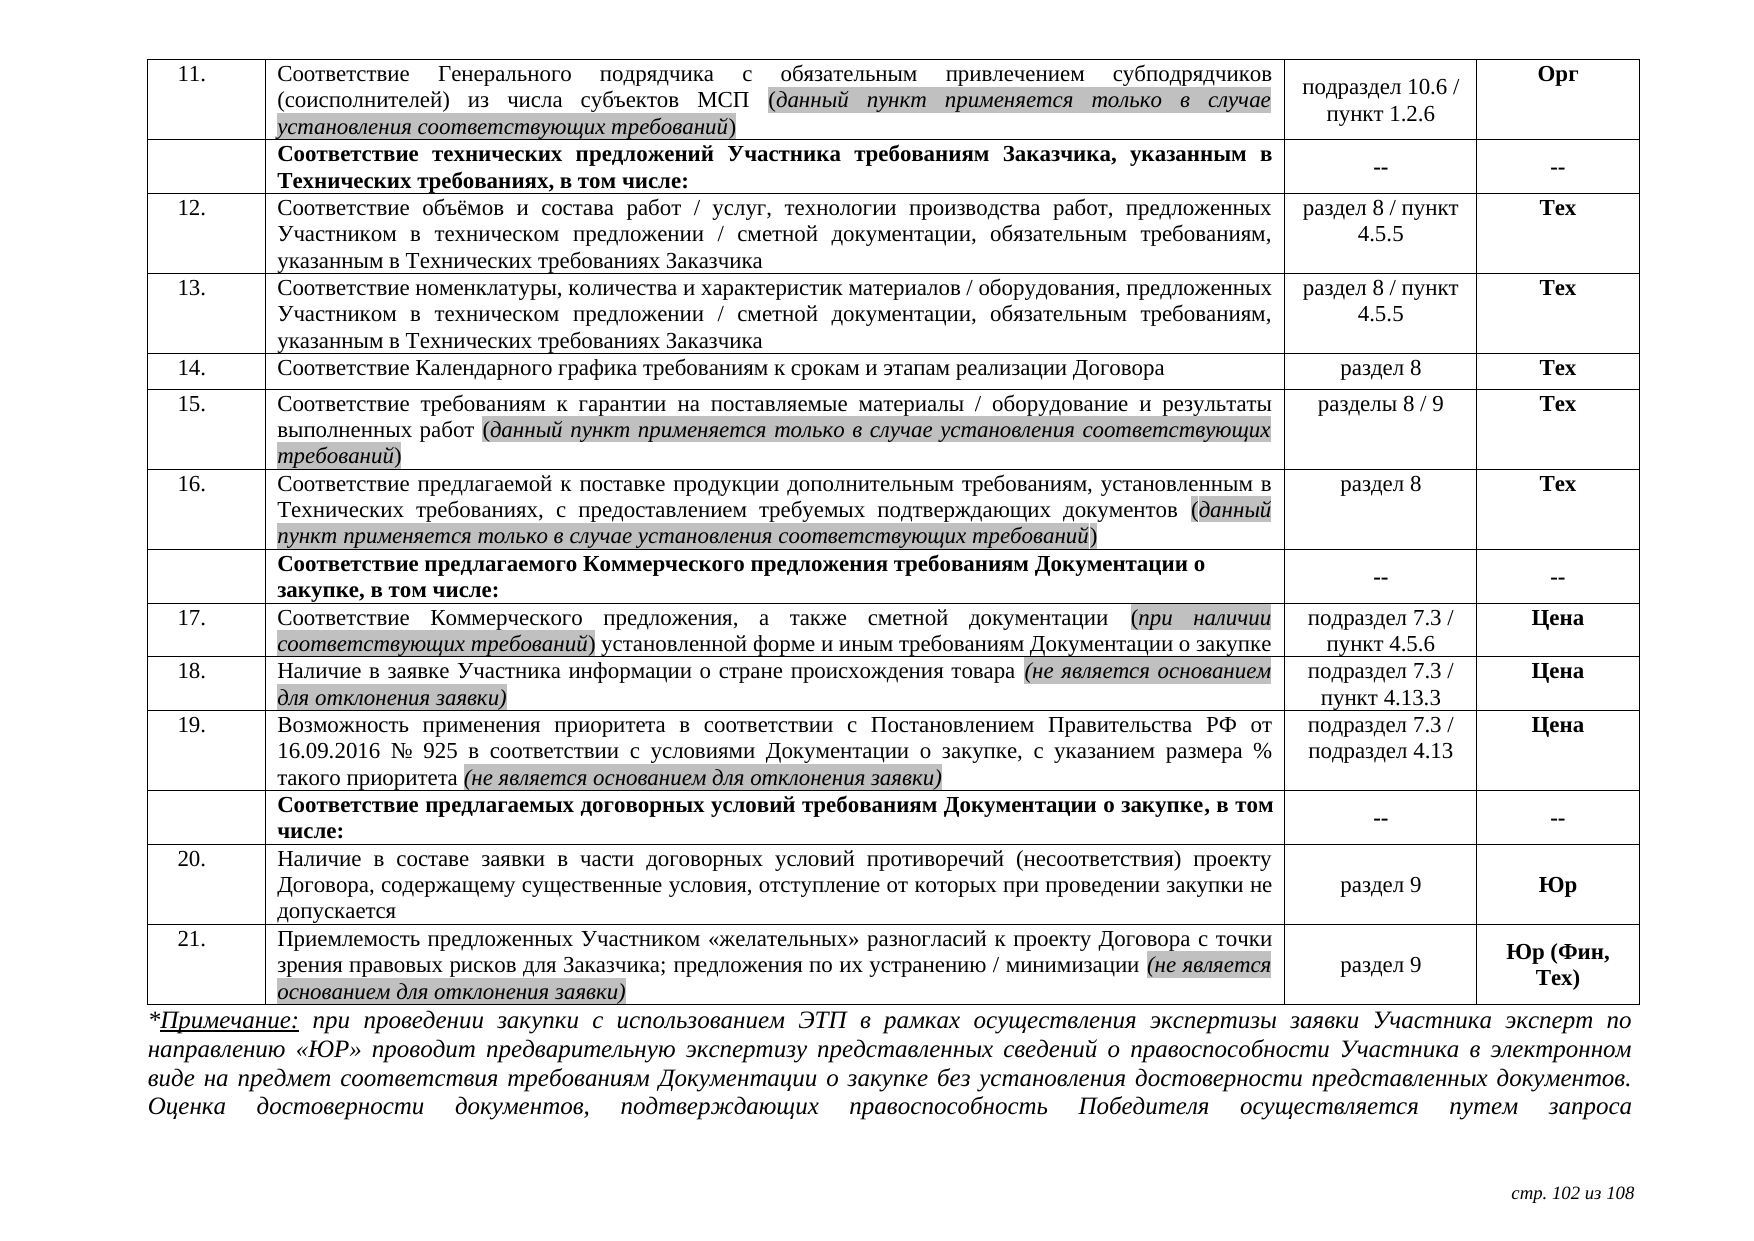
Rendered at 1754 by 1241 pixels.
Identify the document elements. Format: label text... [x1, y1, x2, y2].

table_cell Возможность применения приоритета в соответствии с Постановлением Правительства РФ от 16.09.2016 № 925 в соответствии с условиями Документации о закупке, с указанием размера % такого приоритета (не является основанием для отклонения заявки) [266, 711, 1284, 790]
table_cell подраздел 7.3 / пункт 4.13.3 [1285, 657, 1476, 710]
table_cell Цена [1477, 604, 1639, 656]
table_cell Тех [1477, 390, 1639, 469]
table_cell подраздел 7.3 / пункт 4.5.6 [1285, 604, 1476, 656]
table_cell [148, 60, 265, 139]
table_cell Соответствие Коммерческого предложения, а также сметной документации (при наличии соответствующих требований) установленной форме и иным требованиям Документации о закупке [266, 604, 1284, 656]
table_cell [148, 925, 265, 1004]
table_cell -- [1477, 791, 1639, 844]
table_cell Тех [1477, 274, 1639, 353]
table_cell [148, 194, 265, 273]
table_cell раздел 8 / пункт 4.5.5 [1285, 274, 1476, 353]
table_cell [148, 140, 265, 193]
table_cell Тех [1477, 194, 1639, 273]
table_cell раздел 9 [1285, 845, 1476, 924]
table_cell Тех [1477, 354, 1639, 388]
table_cell разделы 8 / 9 [1285, 390, 1476, 469]
table_cell [148, 657, 265, 710]
table_cell Соответствие предлагаемого Коммерческого предложения требованиям Документации о закупке, в том числе: [266, 550, 1284, 602]
table_cell Юр (Фин, Тех) [1477, 925, 1639, 1004]
table_cell [148, 791, 265, 844]
table_cell Соответствие объёмов и состава работ / услуг, технологии производства работ, предложенных Участником в техническом предложении / сметной документации, обязательным требованиям, указанным в Технических требованиях Заказчика [266, 194, 1284, 273]
table_cell -- [1285, 550, 1476, 602]
table_cell Тех [1477, 470, 1639, 549]
table_cell раздел 8 [1285, 354, 1476, 388]
table_cell Соответствие номенклатуры, количества и характеристик материалов / оборудования, предложенных Участником в техническом предложении / сметной документации, обязательным требованиям, указанным в Технических требованиях Заказчика [266, 274, 1284, 353]
table_cell раздел 9 [1285, 925, 1476, 1004]
table_cell Орг [1477, 60, 1639, 139]
table_cell [148, 390, 265, 469]
table_cell Соответствие предлагаемой к поставке продукции дополнительным требованиям, установленным в Технических требованиях, с предоставлением требуемых подтверждающих документов (данный пункт применяется только в случае установления соответствующих требований) [266, 470, 1284, 549]
table_cell Соответствие требованиям к гарантии на поставляемые материалы / оборудование и результаты выполненных работ (данный пункт применяется только в случае установления соответствующих требований) [266, 390, 1284, 469]
table_cell Соответствие Календарного графика требованиям к срокам и этапам реализации Договора [266, 354, 1284, 388]
table_cell Соответствие Генерального подрядчика с обязательным привлечением субподрядчиков (соисполнителей) из числа субъектов МСП (данный пункт применяется только в случае установления соответствующих требований) [266, 60, 1284, 139]
table_cell [148, 604, 265, 656]
table_cell Наличие в заявке Участника информации о стране происхождения товара (не является основанием для отклонения заявки) [266, 657, 1284, 710]
table_cell [148, 711, 265, 790]
table_cell [148, 354, 265, 388]
table_cell Цена [1477, 657, 1639, 710]
table_cell -- [1285, 140, 1476, 193]
table_cell Цена [1477, 711, 1639, 790]
table_cell подраздел 10.6 / пункт 1.2.6 [1285, 60, 1476, 139]
table_cell Юр [1477, 845, 1639, 924]
table_cell раздел 8 / пункт 4.5.5 [1285, 194, 1476, 273]
table_cell -- [1285, 791, 1476, 844]
table_cell раздел 8 [1285, 470, 1476, 549]
table_cell -- [1477, 140, 1639, 193]
table_cell -- [1477, 550, 1639, 602]
table_cell Наличие в составе заявки в части договорных условий противоречий (несоответствия) проекту Договора, содержащему существенные условия, отступление от которых при проведении закупки не допускается [266, 845, 1284, 924]
table_cell [148, 470, 265, 549]
table_cell [148, 274, 265, 353]
table_cell [148, 550, 265, 602]
table_cell Соответствие технических предложений Участника требованиям Заказчика, указанным в Технических требованиях, в том числе: [266, 140, 1284, 193]
table_cell Приемлемость предложенных Участником «желательных» разногласий к проекту Договора с точки зрения правовых рисков для Заказчика; предложения по их устранению / минимизации (не является основанием для отклонения заявки) [266, 925, 1284, 1004]
table_cell Соответствие предлагаемых договорных условий требованиям Документации о закупке, в том числе: [266, 791, 1284, 844]
table_cell подраздел 7.3 / подраздел 4.13 [1285, 711, 1476, 790]
table_cell [148, 845, 265, 924]
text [148, 1005, 1636, 1120]
